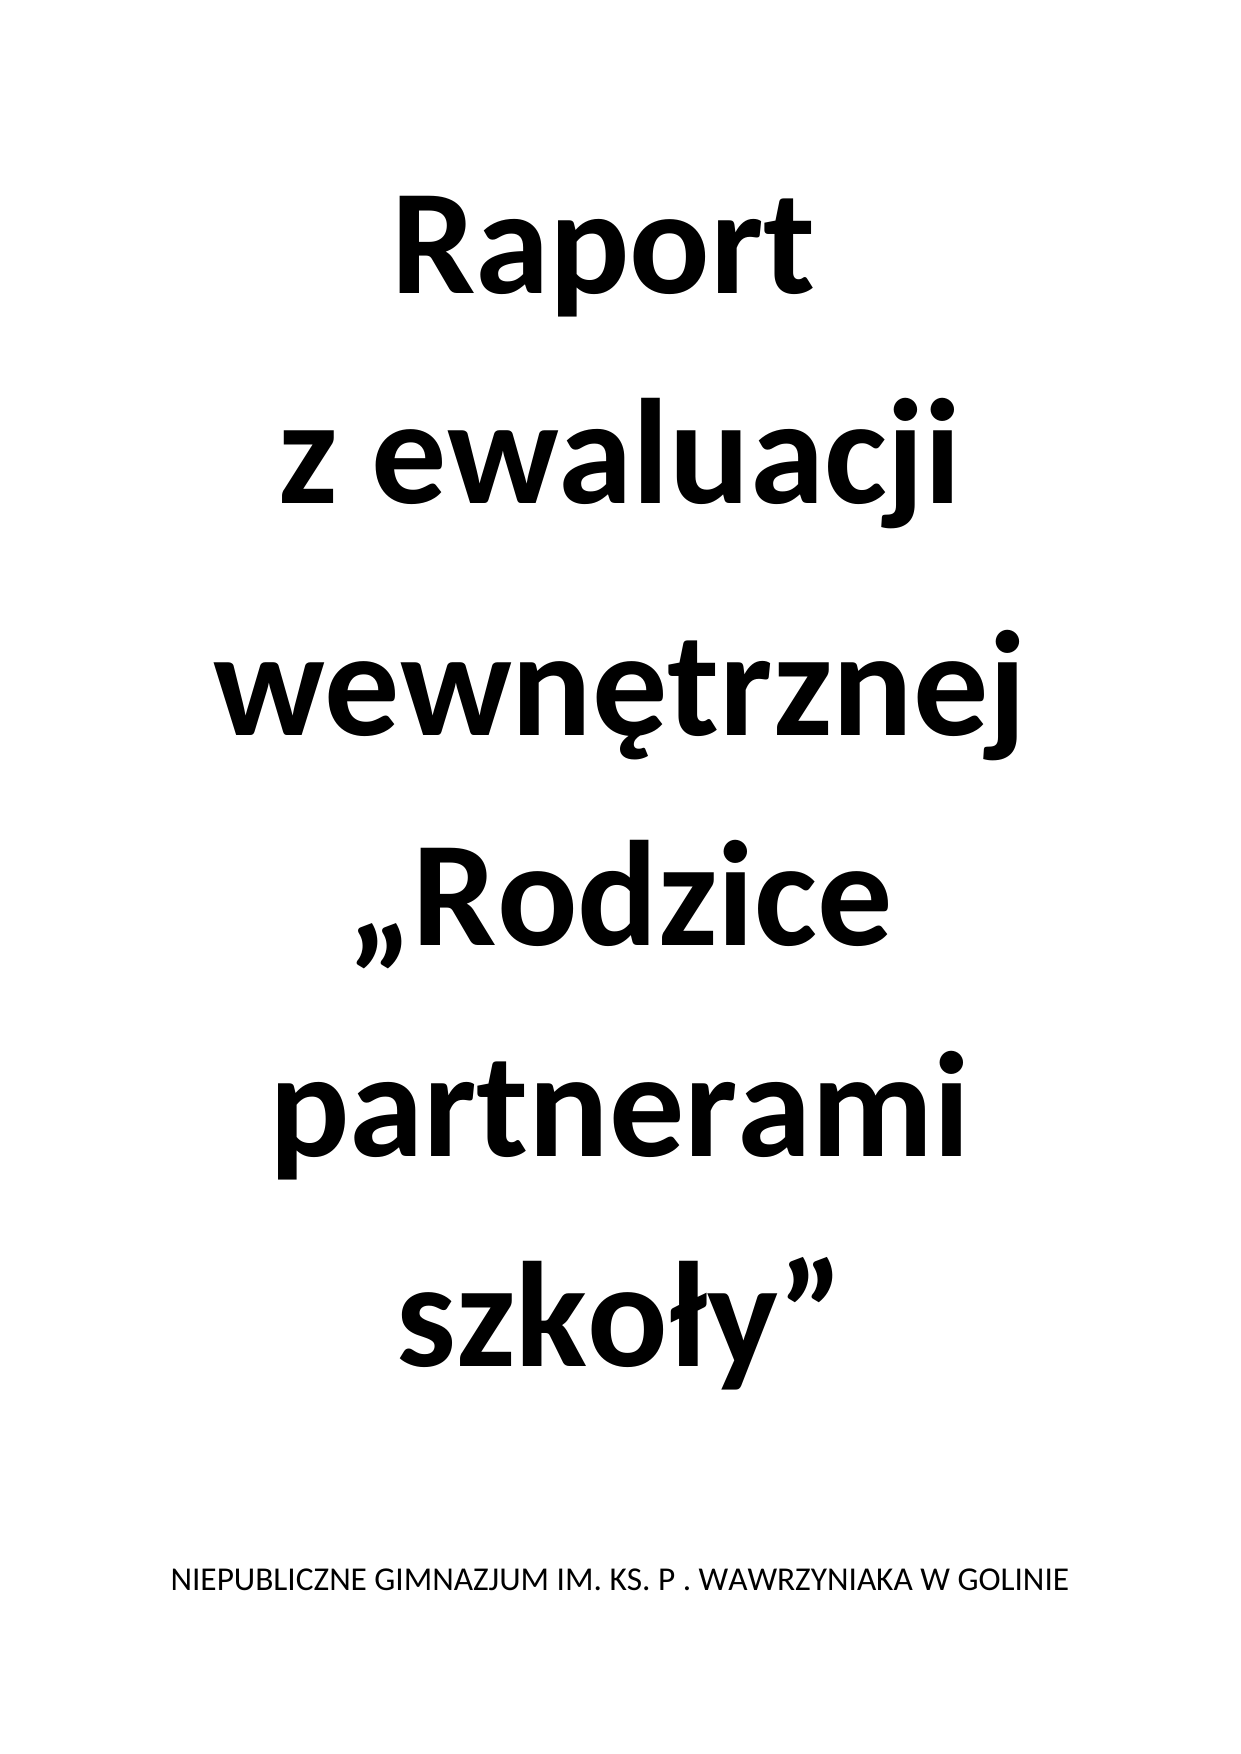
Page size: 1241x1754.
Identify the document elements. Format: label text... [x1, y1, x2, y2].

text NIEPUBLICZNE GIMNAZJUM IM. KS. P . WAWRZYNIAKA W GOLINIE [148, 1558, 1093, 1599]
text wewnętrznej „Rodzice partnerami szkoły” [148, 589, 1093, 1404]
text Raport z ewaluacji [148, 148, 1093, 541]
